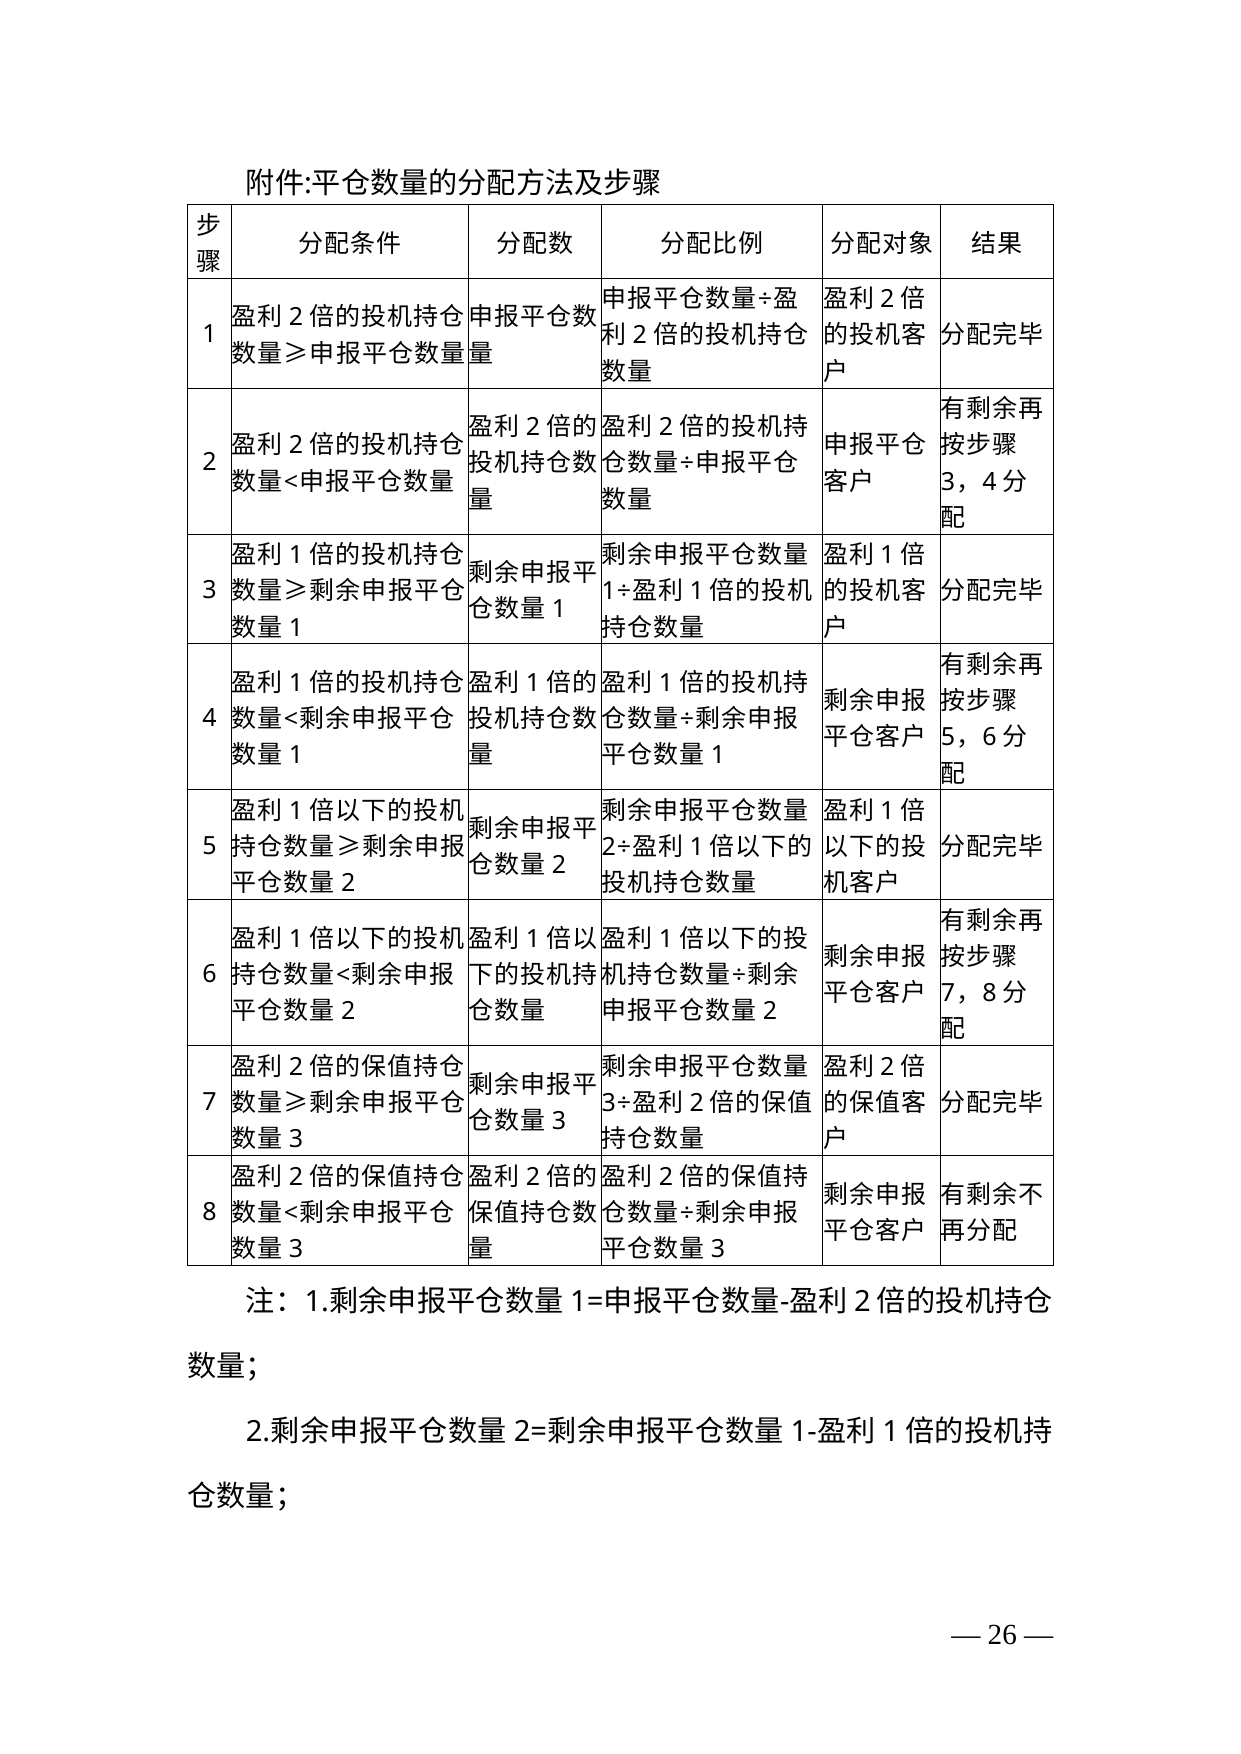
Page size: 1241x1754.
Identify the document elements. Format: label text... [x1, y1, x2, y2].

table_header 分配数 [469, 205, 601, 278]
table_cell 有剩余再按步骤3，4分配 [941, 389, 1053, 533]
table_cell 盈利2倍的保值客户 [823, 1046, 940, 1155]
table_cell 盈利2倍的投机持仓数量<申报平仓数量 [232, 389, 468, 533]
table_cell 盈利1倍以下的投机持仓数量÷剩余申报平仓数量2 [602, 900, 822, 1045]
table_cell 分配完毕 [941, 1046, 1053, 1155]
table_cell 剩余申报平仓客户 [823, 644, 940, 789]
table_cell 5 [188, 790, 231, 899]
table_cell 4 [188, 644, 231, 789]
text 注：1.剩余申报平仓数量1=申报平仓数量-盈利2倍的投机持仓数量； [187, 1266, 1053, 1396]
table_cell 申报平仓数量 [469, 279, 601, 387]
text 2.剩余申报平仓数量2=剩余申报平仓数量1-盈利1倍的投机持仓数量； [187, 1396, 1053, 1526]
table_cell 盈利2倍的保值持仓数量<剩余申报平仓数量3 [232, 1156, 468, 1265]
table_cell 6 [188, 900, 231, 1045]
table_cell 7 [188, 1046, 231, 1155]
table_cell 有剩余再按步骤5，6分配 [941, 644, 1053, 789]
table_cell 剩余申报平仓客户 [823, 1156, 940, 1265]
table_cell 盈利1倍的投机持仓数量<剩余申报平仓数量1 [232, 644, 468, 789]
table_cell 8 [188, 1156, 231, 1265]
table_cell 盈利1倍以下的投机客户 [823, 790, 940, 899]
table_cell 剩余申报平仓数量2÷盈利1倍以下的投机持仓数量 [602, 790, 822, 899]
table_cell 剩余申报平仓数量2 [469, 790, 601, 899]
table_header 结果 [941, 205, 1053, 278]
table_cell 剩余申报平仓数量1 [469, 535, 601, 643]
table_header 分配条件 [232, 205, 468, 278]
table_cell 分配完毕 [941, 535, 1053, 643]
table_cell 盈利2倍的保值持仓数量≥剩余申报平仓数量3 [232, 1046, 468, 1155]
table_cell 盈利2倍的投机持仓数量 [469, 389, 601, 533]
table_cell 有剩余不再分配 [941, 1156, 1053, 1265]
table_cell 申报平仓数量÷盈利2倍的投机持仓数量 [602, 279, 822, 387]
table_cell 盈利1倍的投机持仓数量≥剩余申报平仓数量1 [232, 535, 468, 643]
table_header 分配比例 [602, 205, 822, 278]
table_cell 盈利2倍的投机持仓数量÷申报平仓数量 [602, 389, 822, 533]
table_cell 1 [188, 279, 231, 387]
table_cell 剩余申报平仓客户 [823, 900, 940, 1045]
table_cell 剩余申报平仓数量3÷盈利2倍的保值持仓数量 [602, 1046, 822, 1155]
table_cell 盈利1倍以下的投机持仓数量 [469, 900, 601, 1045]
table_cell 分配完毕 [941, 279, 1053, 387]
table_cell 有剩余再按步骤7，8分配 [941, 900, 1053, 1045]
table_cell 剩余申报平仓数量3 [469, 1046, 601, 1155]
table_cell 盈利2倍的投机客户 [823, 279, 940, 387]
table_cell 盈利2倍的保值持仓数量 [469, 1156, 601, 1265]
table_cell 盈利1倍的投机持仓数量÷剩余申报平仓数量1 [602, 644, 822, 789]
table_cell 盈利1倍以下的投机持仓数量<剩余申报平仓数量2 [232, 900, 468, 1045]
table_cell 盈利1倍的投机客户 [823, 535, 940, 643]
table_cell 3 [188, 535, 231, 643]
table_cell 申报平仓客户 [823, 389, 940, 533]
table_cell 盈利1倍以下的投机持仓数量≥剩余申报平仓数量2 [232, 790, 468, 899]
text 附件:平仓数量的分配方法及步骤 [187, 150, 1053, 204]
table_header 步骤 [188, 205, 231, 278]
table_cell 分配完毕 [941, 790, 1053, 899]
table_header 分配对象 [823, 205, 940, 278]
table_cell 盈利2倍的投机持仓数量≥申报平仓数量 [232, 279, 468, 387]
table_cell 盈利2倍的保值持仓数量÷剩余申报平仓数量3 [602, 1156, 822, 1265]
table_cell 盈利1倍的投机持仓数量 [469, 644, 601, 789]
table_cell 剩余申报平仓数量1÷盈利1倍的投机持仓数量 [602, 535, 822, 643]
table_cell 2 [188, 389, 231, 533]
